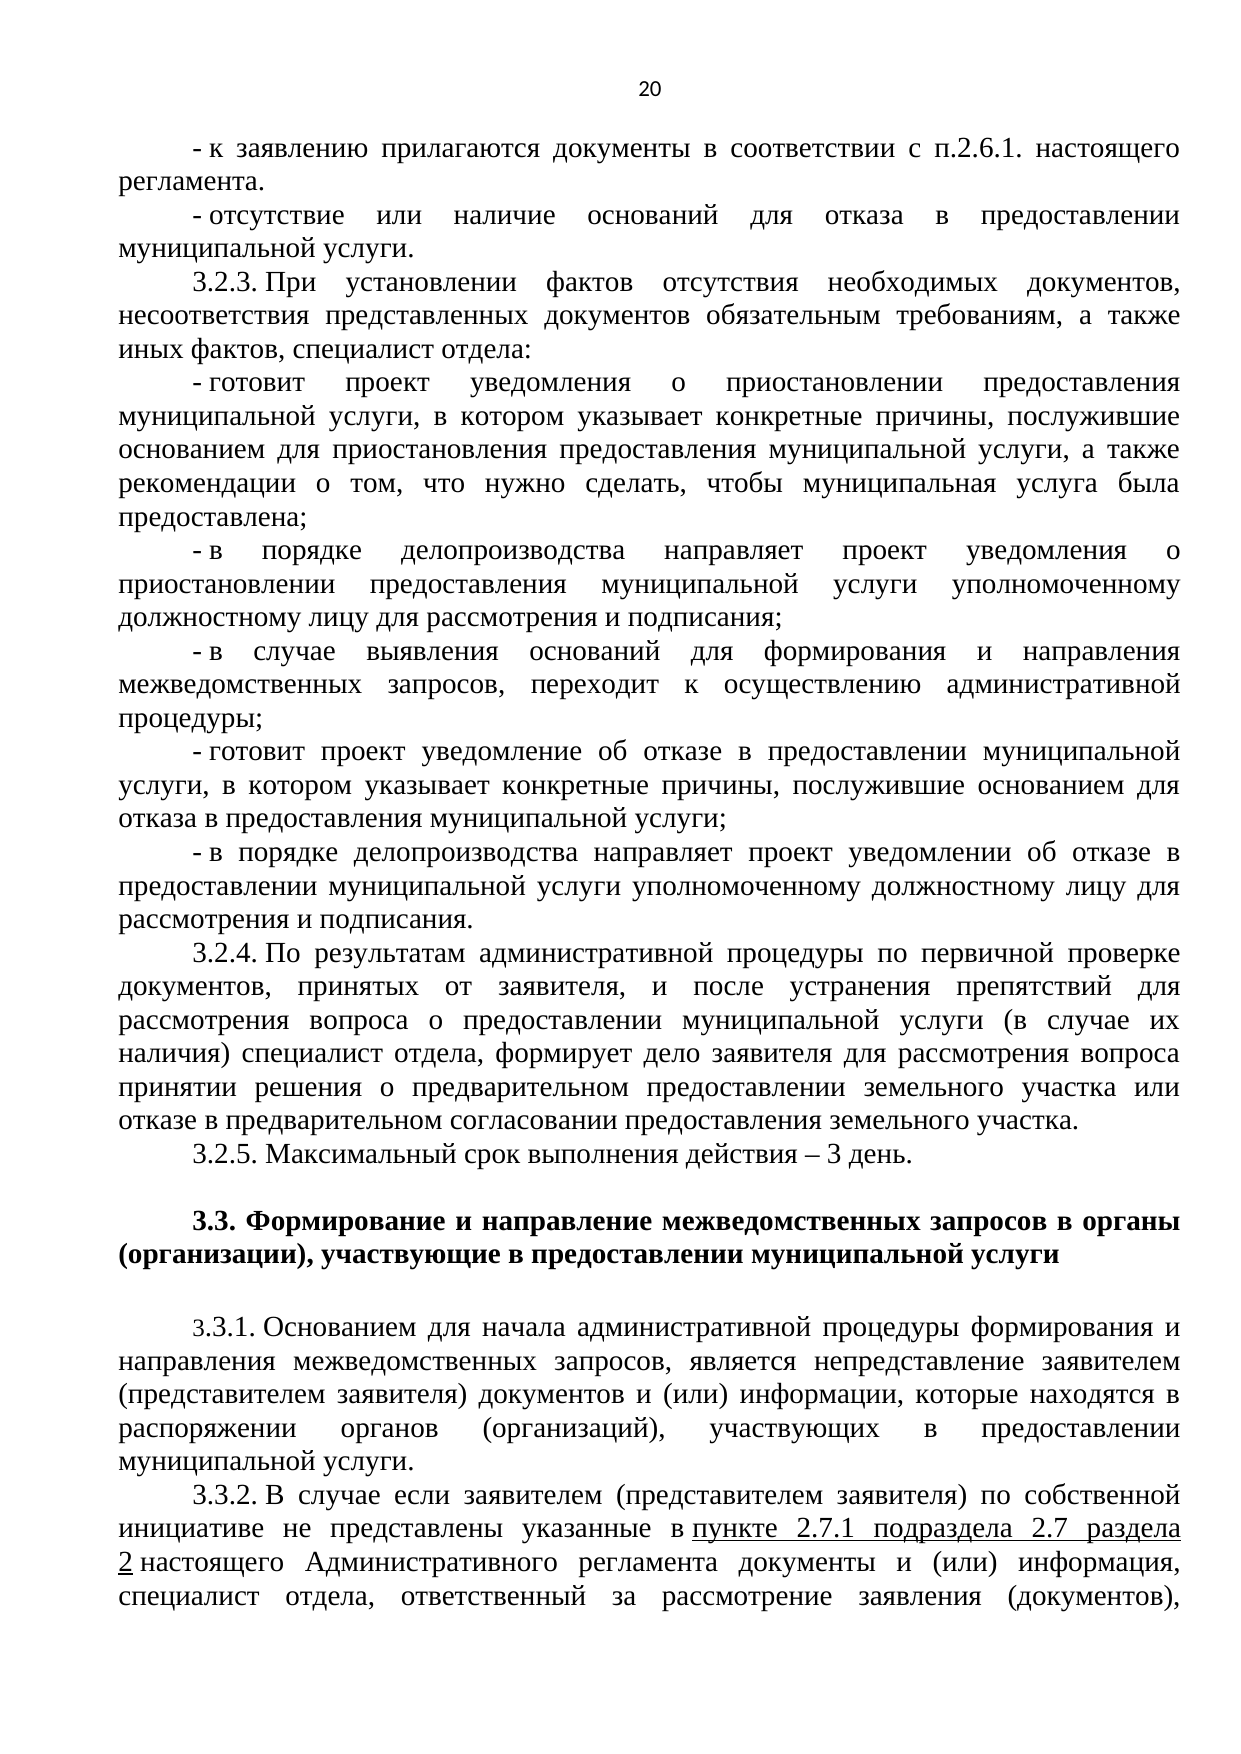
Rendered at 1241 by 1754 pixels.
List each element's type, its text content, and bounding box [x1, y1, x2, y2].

text - к заявлению прилагаются документы в соответствии с п.2.6.1. настоящего регламента. [118, 130, 1181, 197]
text - в порядке делопроизводства направляет проект уведомлении об отказе в предоставлении муниципальной услуги уполномоченному должностному лицу для рассмотрения и подписания. [118, 834, 1181, 935]
text 3.2.4. По результатам административной процедуры по первичной проверке документов, принятых от заявителя, и после устранения препятствий для рассмотрения вопроса о предоставлении муниципальной услуги (в случае их наличия) специалист отдела, формирует дело заявителя для рассмотрения вопроса принятии решения о предварительном предоставлении земельного участка или отказе в предварительном согласовании предоставления земельного участка. [118, 935, 1181, 1136]
text - в случае выявления оснований для формирования и направления межведомственных запросов, переходит к осуществлению административной процедуры; [118, 633, 1181, 733]
text - в порядке делопроизводства направляет проект уведомления о приостановлении предоставления муниципальной услуги уполномоченному должностному лицу для рассмотрения и подписания; [118, 532, 1181, 633]
text 3.3.1. Основанием для начала административной процедуры формирования и направления межведомственных запросов, является непредставление заявителем (представителем заявителя) документов и (или) информации, которые находятся в распоряжении органов (организаций), участвующих в предоставлении муниципальной услуги. [118, 1309, 1181, 1477]
text - готовит проект уведомления о приостановлении предоставления муниципальной услуги, в котором указывает конкретные причины, послужившие основанием для приостановления предоставления муниципальной услуги, а также рекомендации о том, что нужно сделать, чтобы муниципальная услуга была предоставлена; [118, 364, 1181, 532]
text - отсутствие или наличие оснований для отказа в предоставлении муниципальной услуги. [118, 197, 1181, 264]
text 3.3. Формирование и направление межведомственных запросов в органы (организации), участвующие в предоставлении муниципальной услуги [118, 1203, 1181, 1270]
text 3.2.3. При установлении фактов отсутствия необходимых документов, несоответствия представленных документов обязательным требованиям, а также иных фактов, специалист отдела: [118, 264, 1181, 364]
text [118, 1477, 1181, 1611]
text 3.2.5. Максимальный срок выполнения действия – 3 день. [118, 1136, 1181, 1169]
text - готовит проект уведомление об отказе в предоставлении муниципальной услуги, в котором указывает конкретные причины, послужившие основанием для отказа в предоставления муниципальной услуги; [118, 733, 1181, 834]
